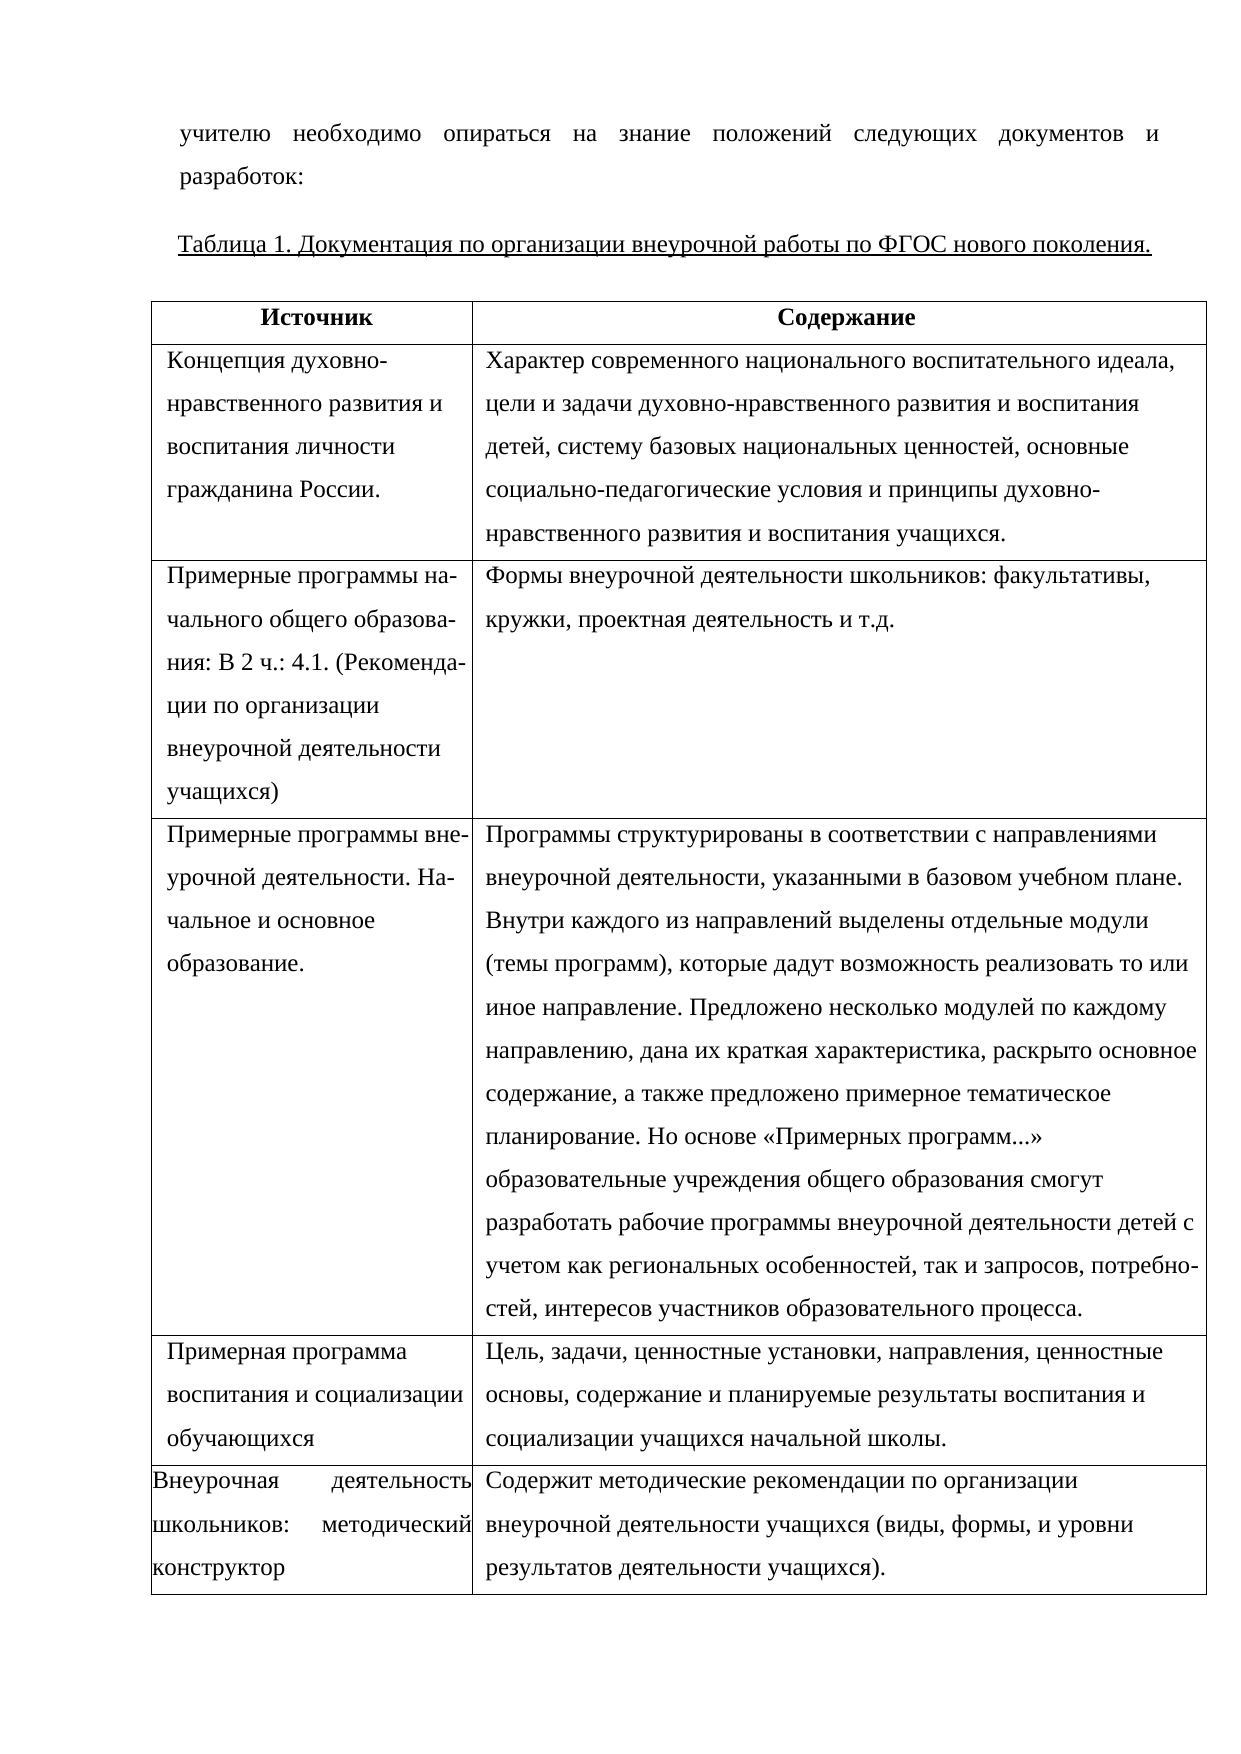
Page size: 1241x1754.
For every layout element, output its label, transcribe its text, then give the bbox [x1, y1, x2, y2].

table_cell Примерные программы начального общего образования: В 2 ч.: 4.1. (Рекомендации по организации внеурочной деятельности учащихся) [152, 561, 472, 818]
table_cell Характер современного национального воспитательного идеала, цели и задачи духовно-нравственного развития и воспитания детей, систему базовых национальных ценностей, основные социально-педагогические условия и принципы духовно-нравственного развития и воспитания учащихся. [473, 345, 1206, 559]
table_header Содержание [473, 302, 1206, 344]
table_cell Содержит методические рекомендации по организации внеурочной деятельности учащихся (виды, формы, и уровни результатов деятельности учащихся). [473, 1466, 1206, 1594]
table_cell Формы внеурочной деятельности школьников: факультативы, кружки, проектная деятельность и т.д. [473, 561, 1206, 818]
text Таблица 1. Документация по организации внеурочной работы по ФГОС нового поколения. [177, 229, 1181, 258]
table_cell Примерные программы внеурочной деятельности. Начальное и основное образование. [152, 819, 472, 1335]
table_cell Внеурочная деятельность школьников: методический конструктор [152, 1466, 472, 1594]
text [179, 118, 1160, 190]
table_cell Концепция духовно- нравственного развития и воспитания личности гражданина России. [152, 345, 472, 559]
table_cell Примерная программа воспитания и социализации обучающихся [152, 1336, 472, 1464]
table_cell Программы структурированы в соответствии с направлениями внеурочной деятельности, указанными в базовом учебном плане. Внутри каждого из направлений выделены отдельные модули (темы программ), которые дадут возможность реализовать то или иное направление. Предложено несколько модулей по каждому направлению, дана их краткая характеристика, раскрыто основное содержание, а также предложено примерное тематическое планирование. Но основе «Примерных программ...» образовательные учреждения общего образования смогут разработать рабочие программы внеурочной деятельности детей с учетом как региональных особенностей, так и запросов, потребностей, интересов участников образовательного процесса. [473, 819, 1206, 1335]
table_cell Цель, задачи, ценностные установки, направления, ценностные основы, содержание и планируемые результаты воспитания и социализации учащихся начальной школы. [473, 1336, 1206, 1464]
table_header Источник [152, 302, 472, 344]
